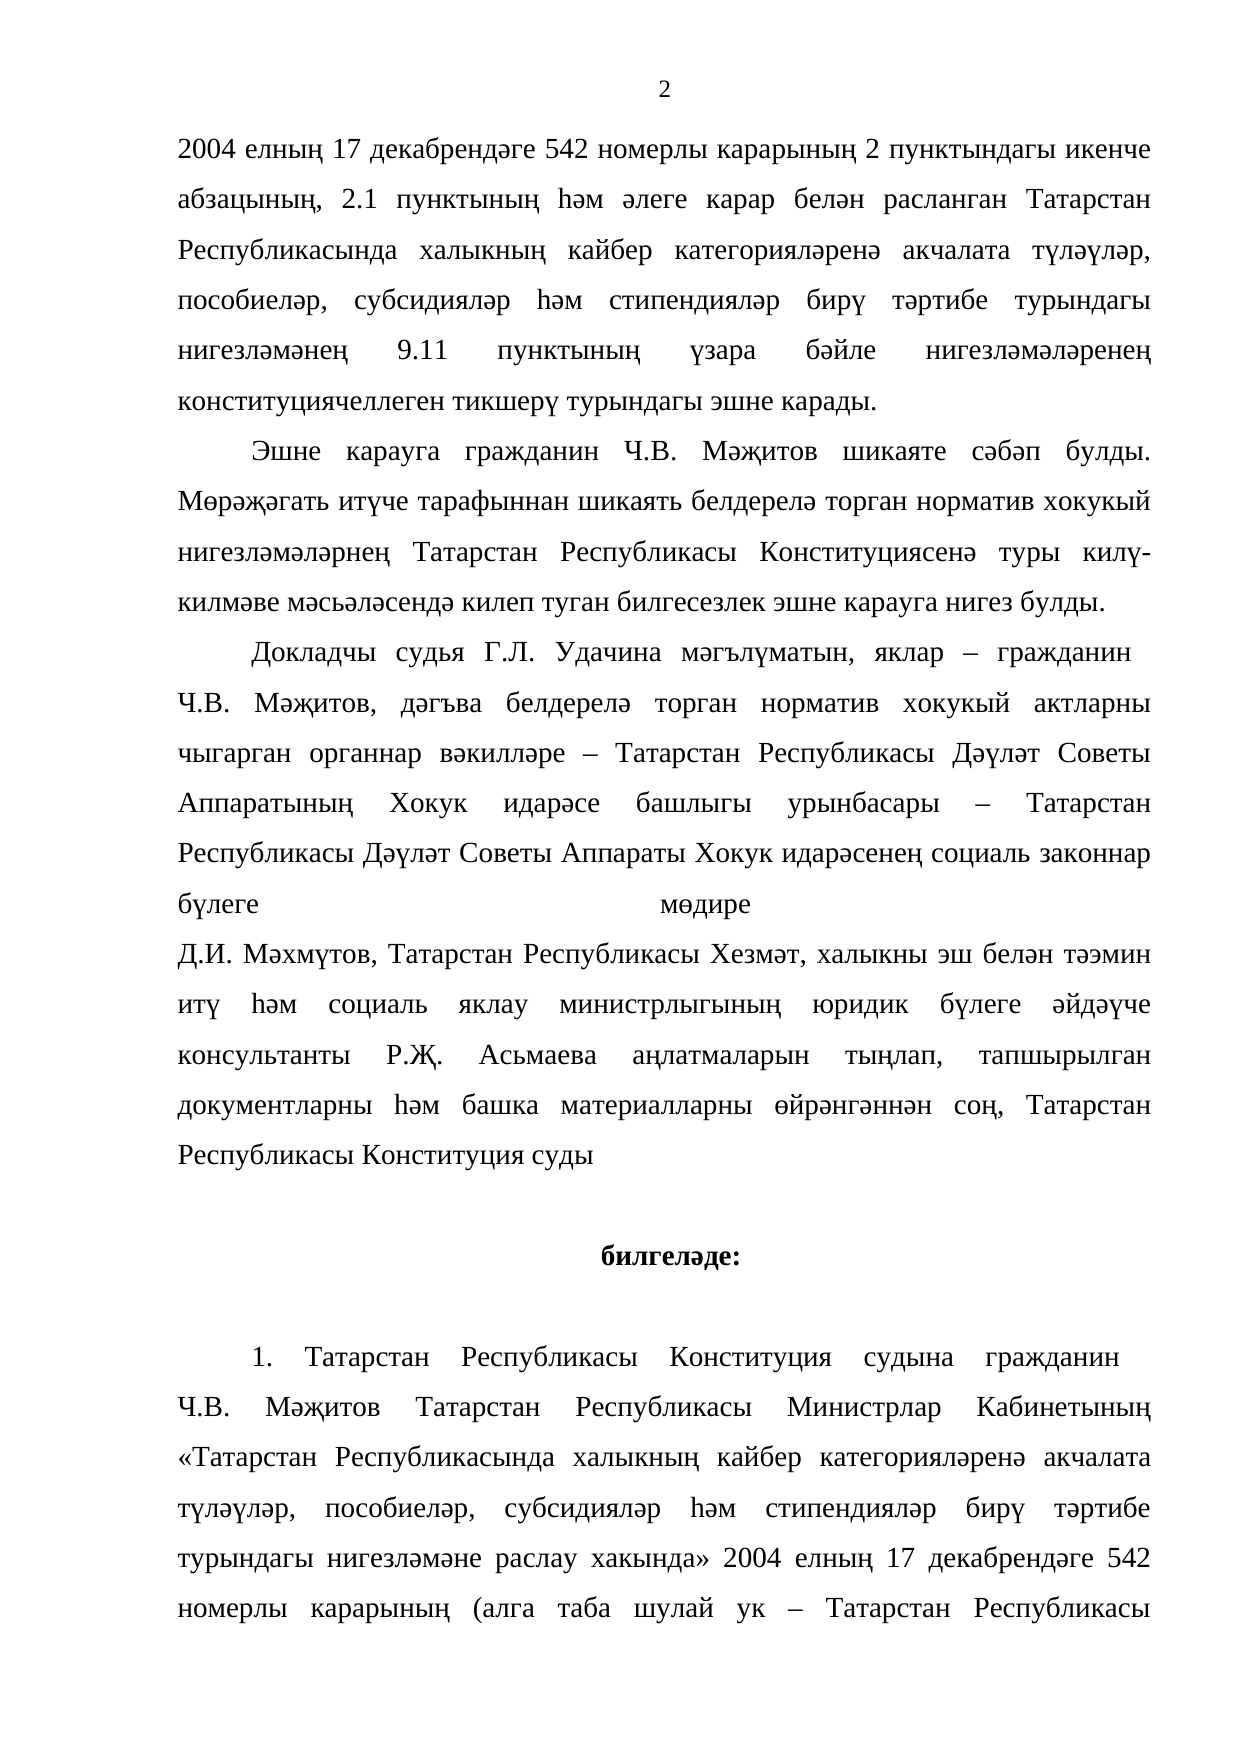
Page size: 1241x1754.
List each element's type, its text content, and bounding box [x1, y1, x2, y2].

text Эшне карауга гражданин Ч.В. Мәҗитов шикаяте сәбәп булды. Мөрәҗәгать итүче тарафыннан шикаять белдерелә торган норматив хокукый нигезләмәләрнең Татарстан Республикасы Конституциясенә туры килү-килмәве мәсьәләсендә килеп туган билгесезлек эшне карауга нигез булды. [177, 433, 1152, 618]
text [177, 131, 1152, 416]
text Докладчы судья Г.Л. Удачина мәгълүматын, яклар – гражданин Ч.В. Мәҗитов, дәгъва белдерелә торган норматив хокукый актларны чыгарган органнар вәкилләре – Татарстан Республикасы Дәүләт Советы Аппаратының Хокук идарәсе башлыгы урынбасары – Татарстан Республикасы Дәүләт Советы Аппараты Хокук идарәсенең социаль законнар бүлеге мөдире Д.И. Мәхмүтов, Татарстан Республикасы Хезмәт, халыкны эш белән тәэмин итү һәм социаль яклау министрлыгының юридик бүлеге әйдәүче консультанты Р.Җ. Асьмаева аңлатмаларын тыңлап, тапшырылган документларны һәм башка материалларны өйрәнгәннән соң, Татарстан Республикасы Конституция суды [177, 634, 1152, 1171]
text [177, 1339, 1152, 1624]
text билгеләде: [177, 1238, 1165, 1272]
